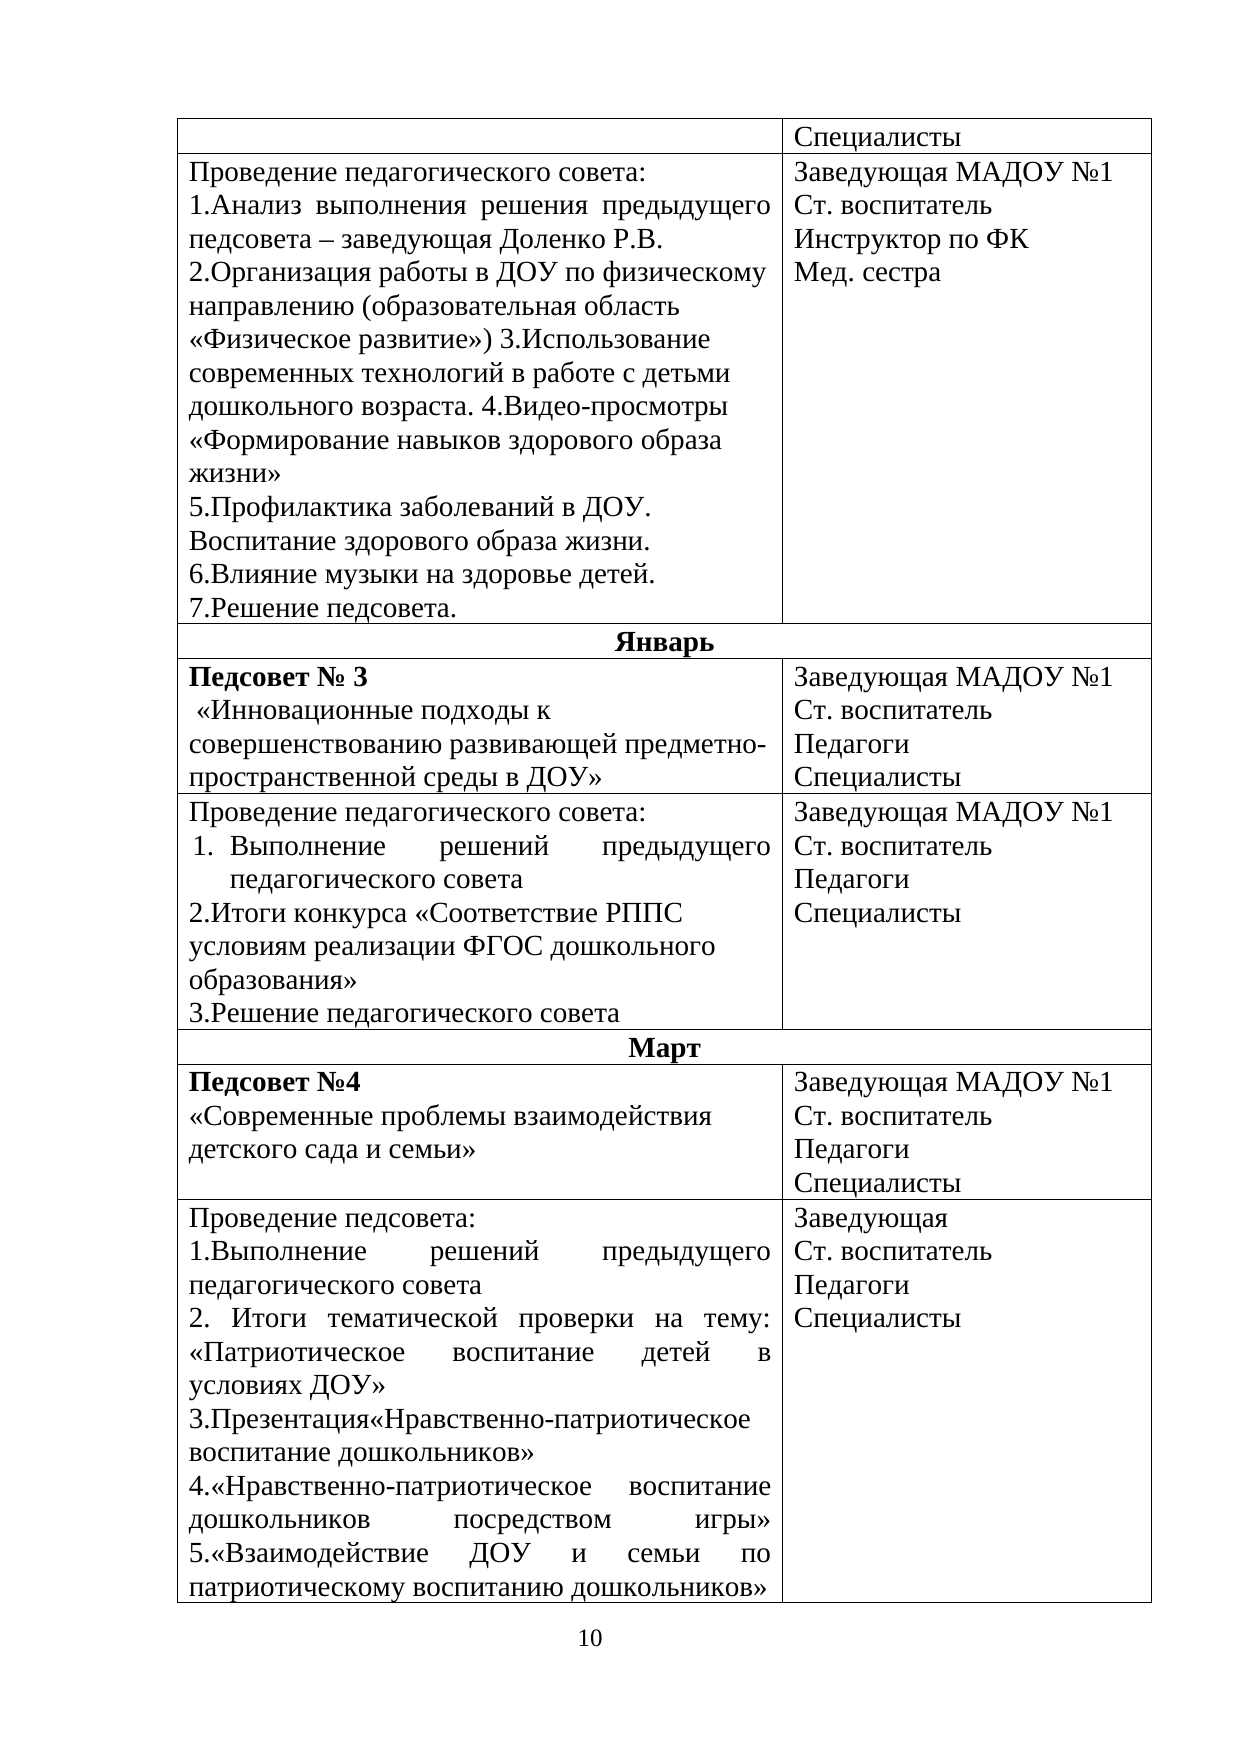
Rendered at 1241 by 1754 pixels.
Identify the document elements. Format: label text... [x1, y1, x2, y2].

table_cell Заведующая МАДОУ №1 Ст. воспитатель Педагоги Специалисты [783, 794, 1151, 1029]
table_cell Заведующая МАДОУ №1 Ст. воспитатель Инструктор по ФК Мед. сестра [783, 154, 1151, 623]
table_cell Педсовет № 3 «Инновационные подходы к совершенствованию развивающей предметно- пространственной среды в ДОУ» [178, 659, 782, 793]
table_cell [783, 119, 1151, 153]
table_cell Заведующая МАДОУ №1 Ст. воспитатель Педагоги Специалисты [783, 659, 1151, 793]
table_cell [178, 1200, 782, 1602]
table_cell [178, 119, 782, 153]
table_cell Январь [178, 624, 1151, 658]
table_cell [783, 1200, 1151, 1602]
table_cell Педсовет №4 «Современные проблемы взаимодействия детского сада и семьи» [178, 1065, 782, 1199]
table_cell Март [178, 1030, 1151, 1063]
table_cell Заведующая МАДОУ №1 Ст. воспитатель Педагоги Специалисты [783, 1065, 1151, 1199]
table_cell Проведение педагогического совета: Выполнение решений предыдущего педагогического совета 2.Итоги конкурса «Соответствие РППС условиям реализации ФГОС дошкольного образования» 3.Решение педагогического совета [178, 794, 782, 1029]
table_cell Проведение педагогического совета: 1.Анализ выполнения решения предыдущего педсовета – заведующая Доленко Р.В. 2.Организация работы в ДОУ по физическому направлению (образовательная область «Физическое развитие») 3.Использование современных технологий в работе с детьми дошкольного возраста. 4.Видео-просмотры «Формирование навыков здорового образа жизни» 5.Профилактика заболеваний в ДОУ. Воспитание здорового образа жизни. 6.Влияние музыки на здоровье детей. 7.Решение педсовета. [178, 154, 782, 623]
